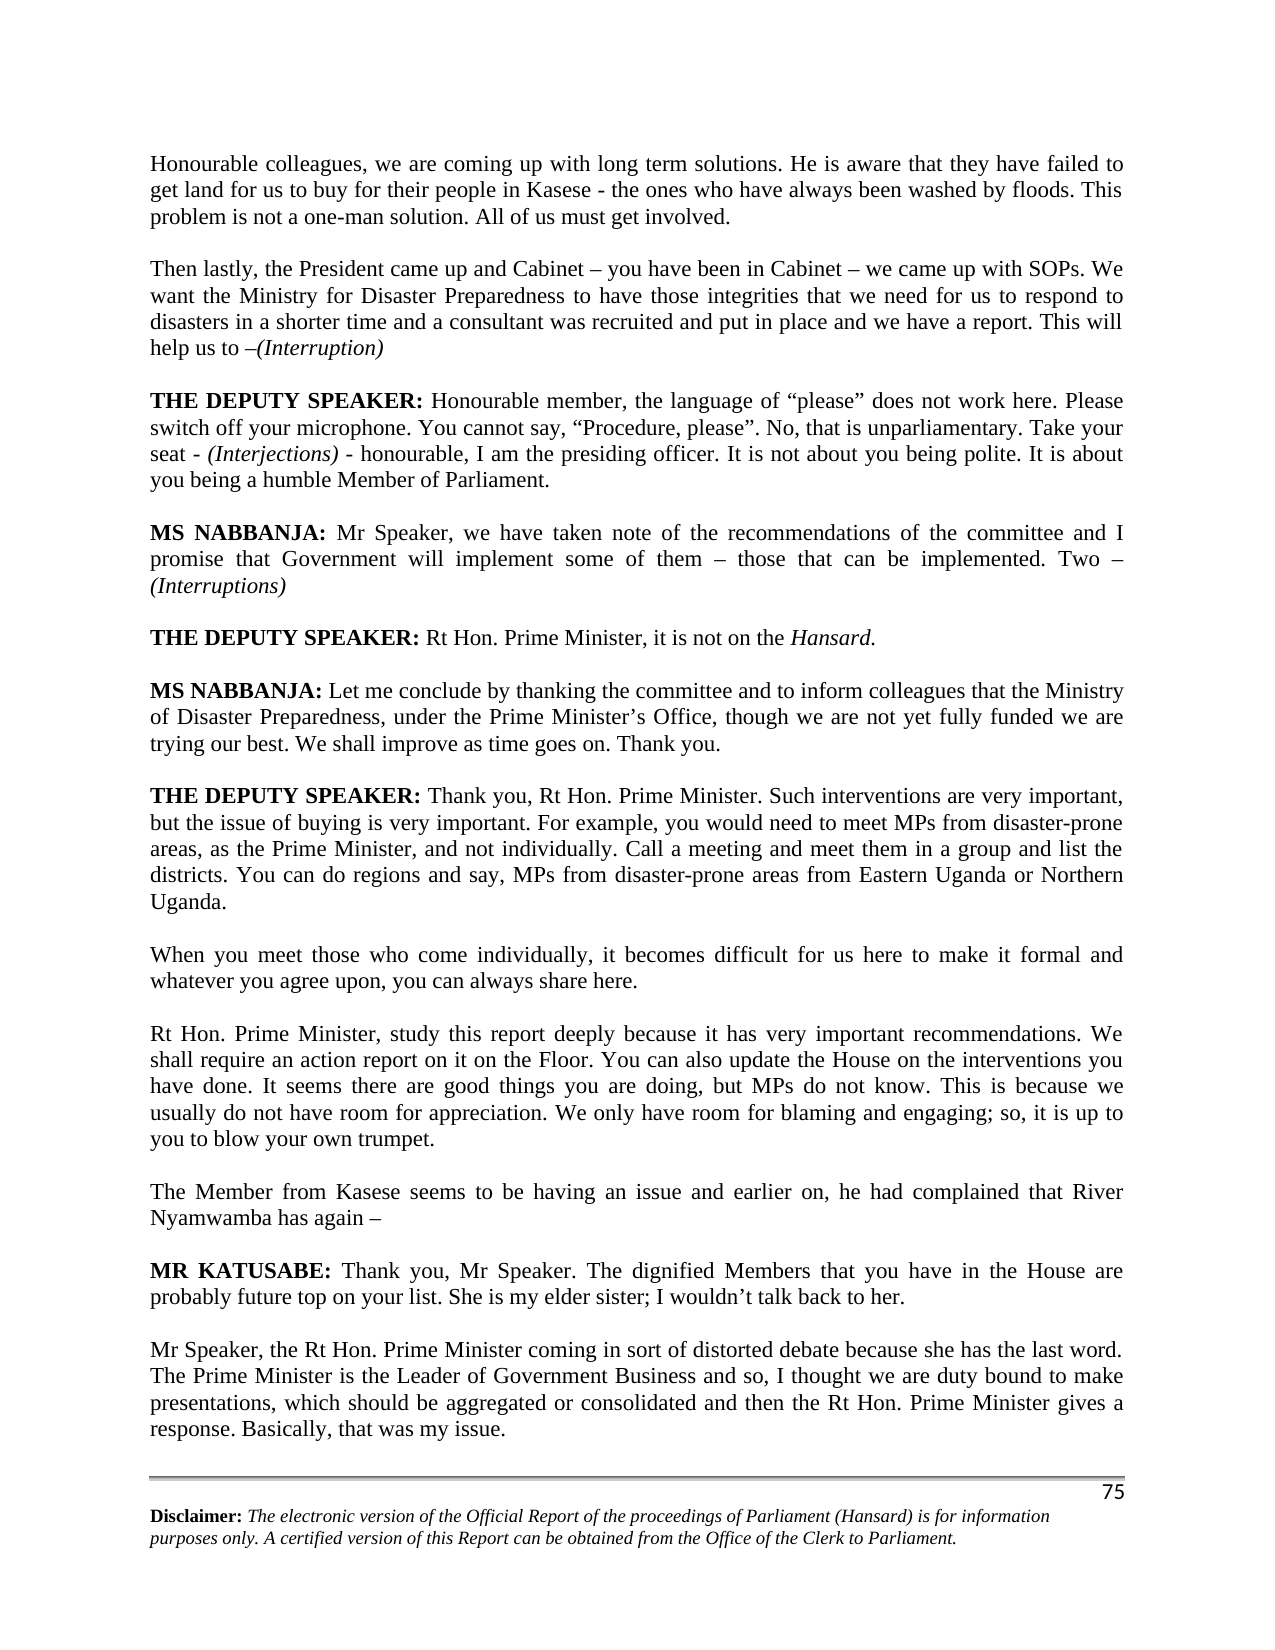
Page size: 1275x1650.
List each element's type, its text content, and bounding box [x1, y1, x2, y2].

text THE DEPUTY SPEAKER: Honourable member, the language of “please” does not work here. Please switch off your microphone. You cannot say, “Procedure, please”. No, that is unparliamentary. Take your seat - (Interjections) - honourable, I am the presiding officer. It is not about you being polite. It is about you being a humble Member of Parliament. [150, 387, 1125, 493]
text MS NABBANJA: Mr Speaker, we have taken note of the recommendations of the committee and I promise that Government will implement some of them – those that can be implemented. Two – (Interruptions) [150, 519, 1125, 598]
picture [149, 1476, 1125, 1481]
text The Member from Kasese seems to be having an issue and earlier on, he had complained that River Nyamwamba has again – [150, 1178, 1125, 1231]
text MS NABBANJA: Let me conclude by thanking the committee and to inform colleagues that the Ministry of Disaster Preparedness, under the Prime Minister’s Office, though we are not yet fully funded we are trying our best. We shall improve as time goes on. Thank you. [150, 677, 1125, 756]
text Then lastly, the President came up and Cabinet – you have been in Cabinet – we came up with SOPs. We want the Ministry for Disaster Preparedness to have those integrities that we need for us to respond to disasters in a shorter time and a consultant was recruited and put in place and we have a report. This will help us to –(Interruption) [150, 255, 1125, 361]
text Rt Hon. Prime Minister, study this report deeply because it has very important recommendations. We shall require an action report on it on the Floor. You can also update the House on the interventions you have done. It seems there are good things you are doing, but MPs do not know. This is because we usually do not have room for appreciation. We only have room for blaming and engaging; so, it is up to you to blow your own trumpet. [150, 1020, 1125, 1151]
text Honourable colleagues, we are coming up with long term solutions. He is aware that they have failed to get land for us to buy for their people in Kasese - the ones who have always been washed by floods. This problem is not a one-man solution. All of us must get involved. [150, 150, 1125, 229]
text When you meet those who come individually, it becomes difficult for us here to make it formal and whatever you agree upon, you can always share here. [150, 941, 1125, 993]
text THE DEPUTY SPEAKER: Rt Hon. Prime Minister, it is not on the Hansard. [150, 624, 1125, 651]
text MR KATUSABE: Thank you, Mr Speaker. The dignified Members that you have in the House are probably future top on your list. She is my elder sister; I wouldn’t talk back to her. [150, 1257, 1125, 1309]
text THE DEPUTY SPEAKER: Thank you, Rt Hon. Prime Minister. Such interventions are very important, but the issue of buying is very important. For example, you would need to meet MPs from disaster-prone areas, as the Prime Minister, and not individually. Call a meeting and meet them in a group and list the districts. You can do regions and say, MPs from disaster-prone areas from Eastern Uganda or Northern Uganda. [150, 782, 1125, 914]
text Mr Speaker, the Rt Hon. Prime Minister coming in sort of distorted debate because she has the last word. The Prime Minister is the Leader of Government Business and so, I thought we are duty bound to make presentations, which should be aggregated or consolidated and then the Rt Hon. Prime Minister gives a response. Basically, that was my issue. [150, 1336, 1125, 1441]
